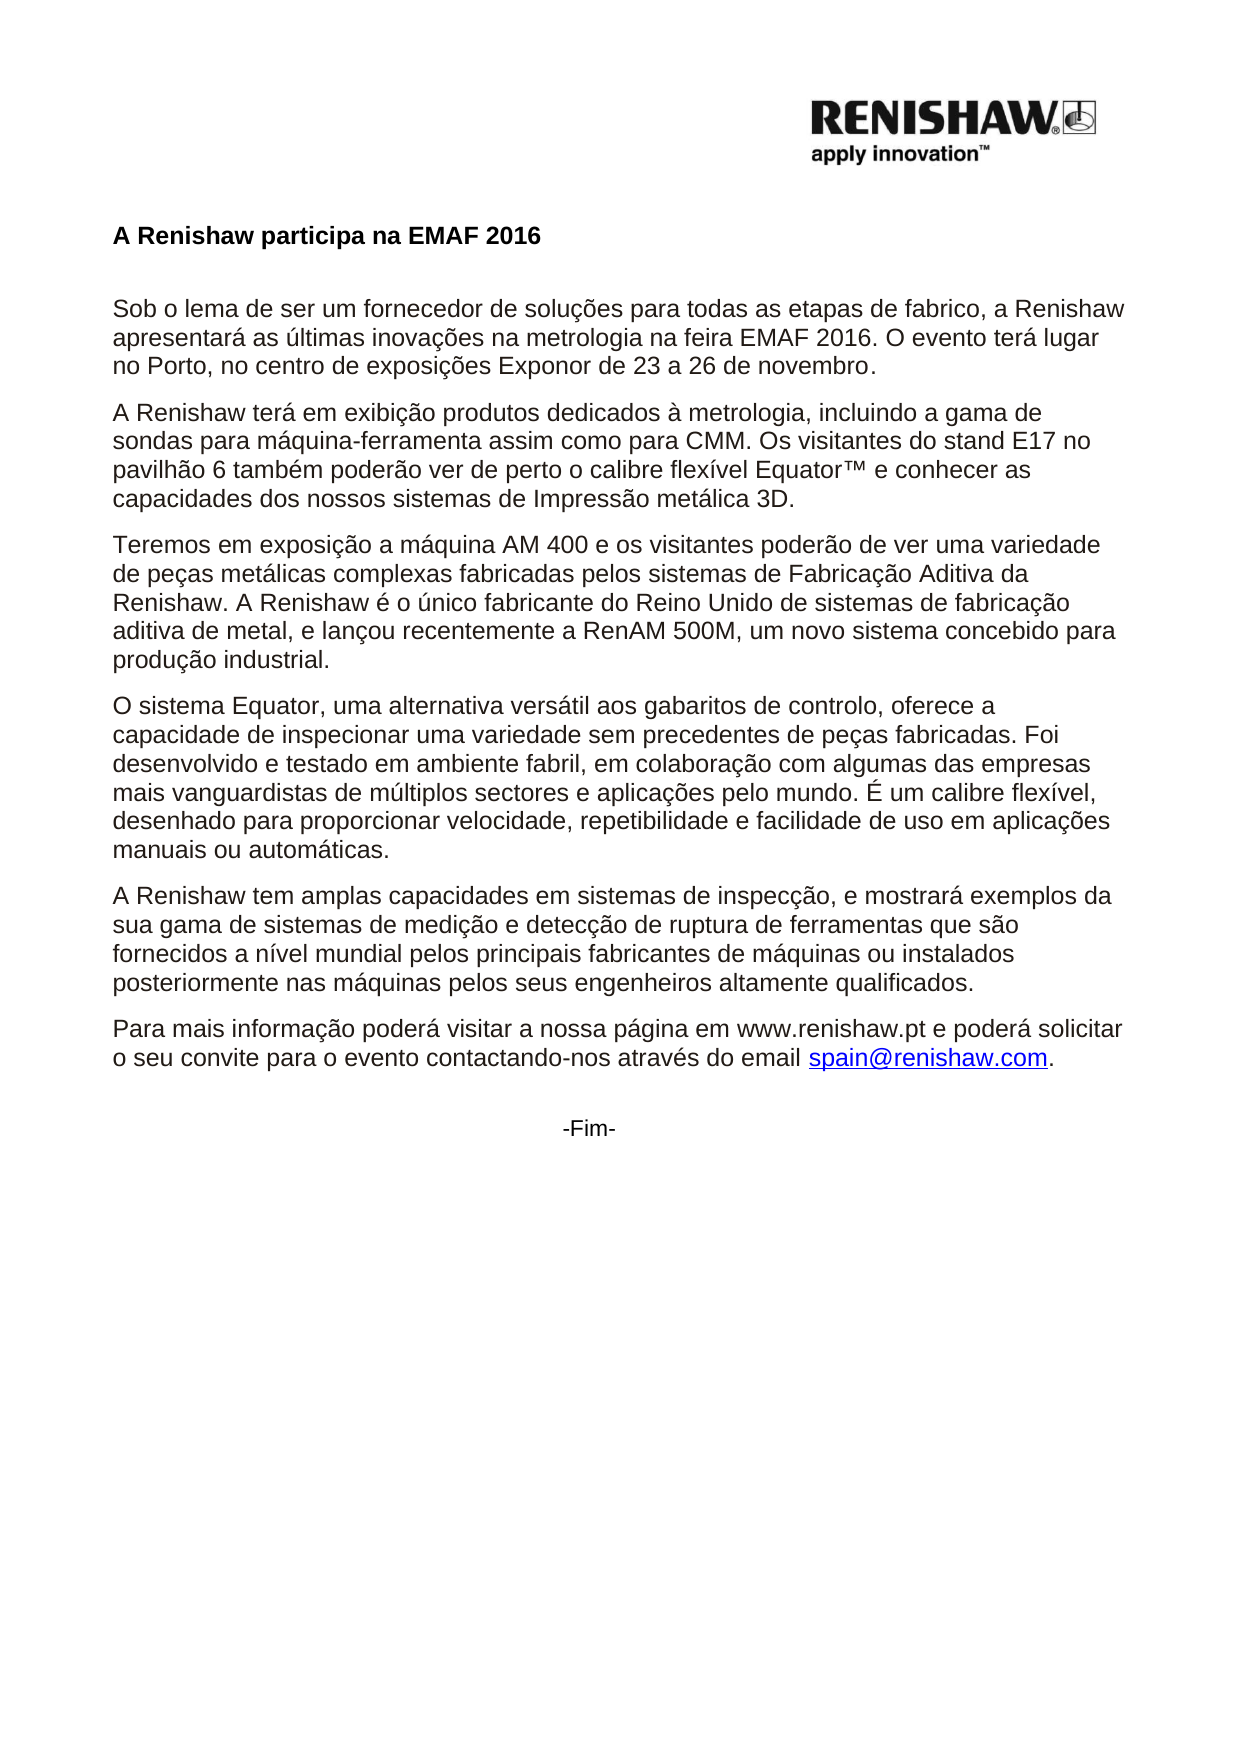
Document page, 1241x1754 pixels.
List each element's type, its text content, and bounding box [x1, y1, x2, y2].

text Para mais informação poderá visitar a nossa página em www.renishaw.pt e poderá solicitar o seu convite para o evento contactando-nos através do email spain@renishaw.com. [112, 1014, 1128, 1071]
text -Fim- [487, 1115, 1128, 1141]
text Sob o lema de ser um fornecedor de soluções para todas as etapas de fabrico, a Renishaw apresentará as últimas inovações na metrologia na feira EMAF 2016. O evento terá lugar no Porto, no centro de exposições Exponor de 23 a 26 de novembro. [112, 294, 1128, 380]
text O sistema Equator, uma alternativa versátil aos gabaritos de controlo, oferece a capacidade de inspecionar uma variedade sem precedentes de peças fabricadas. Foi desenvolvido e testado em ambiente fabril, em colaboração com algumas das empresas mais vanguardistas de múltiplos sectores e aplicações pelo mundo. É um calibre flexível, desenhado para proporcionar velocidade, repetibilidade e facilidade de uso em aplicações manuais ou automáticas. [112, 691, 1128, 864]
picture [780, 67, 1127, 198]
text Teremos em exposição a máquina AM 400 e os visitantes poderão de ver uma variedade de peças metálicas complexas fabricadas pelos sistemas de Fabricação Aditiva da Renishaw. A Renishaw é o único fabricante do Reino Unido de sistemas de fabricação aditiva de metal, e lançou recentemente a RenAM 500M, um novo sistema concebido para produção industrial. [112, 530, 1128, 674]
text A Renishaw terá em exibição produtos dedicados à metrologia, incluindo a gama de sondas para máquina-ferramenta assim como para CMM. Os visitantes do stand E17 no pavilhão 6 também poderão ver de perto o calibre flexível Equator™ e conhecer as capacidades dos nossos sistemas de Impressão metálica 3D. [112, 397, 1128, 512]
text A Renishaw tem amplas capacidades em sistemas de inspecção, e mostrará exemplos da sua gama de sistemas de medição e detecção de ruptura de ferramentas que são fornecidos a nível mundial pelos principais fabricantes de máquinas ou instalados posteriormente nas máquinas pelos seus engenheiros altamente qualificados. [112, 881, 1128, 996]
text A Renishaw participa na EMAF 2016 [112, 221, 1128, 250]
